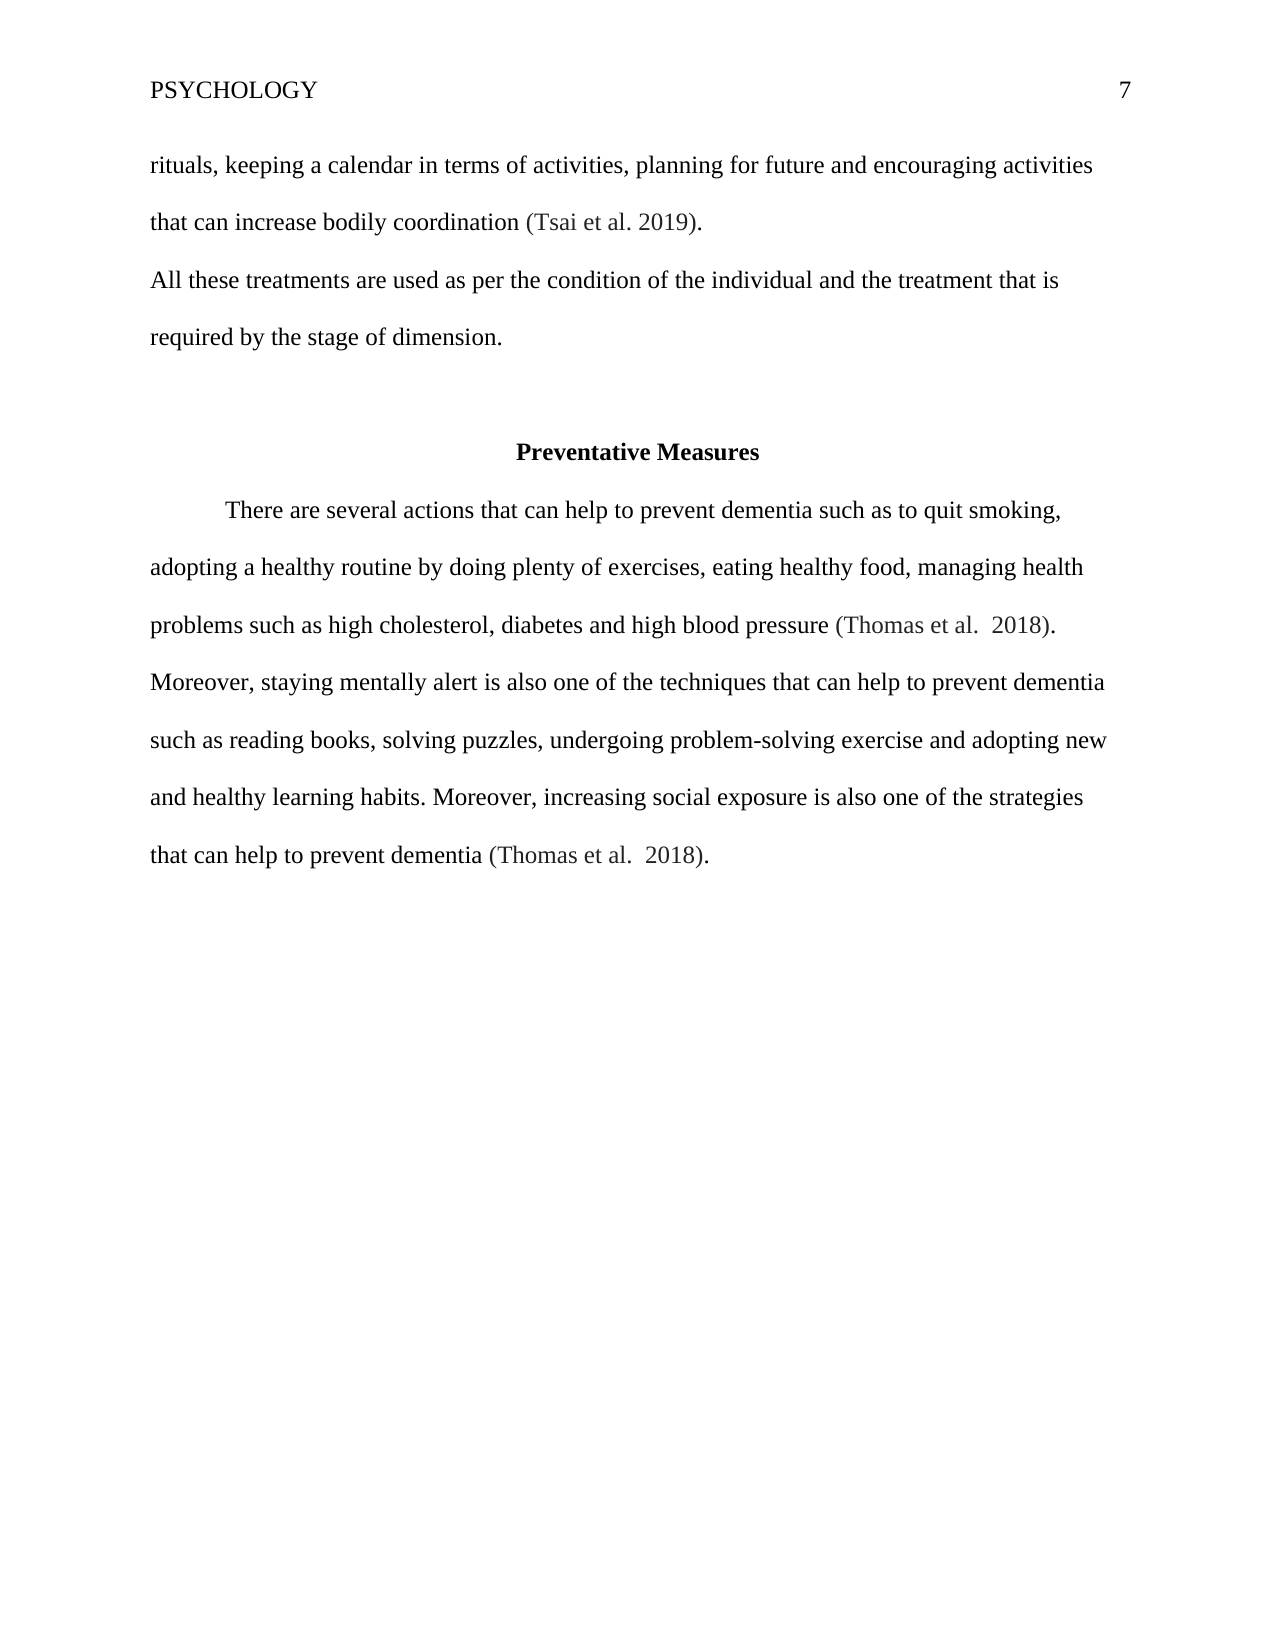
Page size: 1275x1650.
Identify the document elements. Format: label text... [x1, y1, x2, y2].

text There are several actions that can help to prevent dementia such as to quit smoking, adopting a healthy routine by doing plenty of exercises, eating healthy food, managing health problems such as high cholesterol, diabetes and high blood pressure (Thomas et al. 2018). Moreover, staying mentally alert is also one of the techniques that can help to prevent dementia such as reading books, solving puzzles, undergoing problem-solving exercise and adopting new and healthy learning habits. Moreover, increasing social exposure is also one of the strategies that can help to prevent dementia (Thomas et al. 2018). [150, 495, 1125, 869]
text Preventative Measures [150, 437, 1125, 466]
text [150, 150, 1125, 236]
text All these treatments are used as per the condition of the individual and the treatment that is required by the stage of dimension. [150, 265, 1125, 351]
